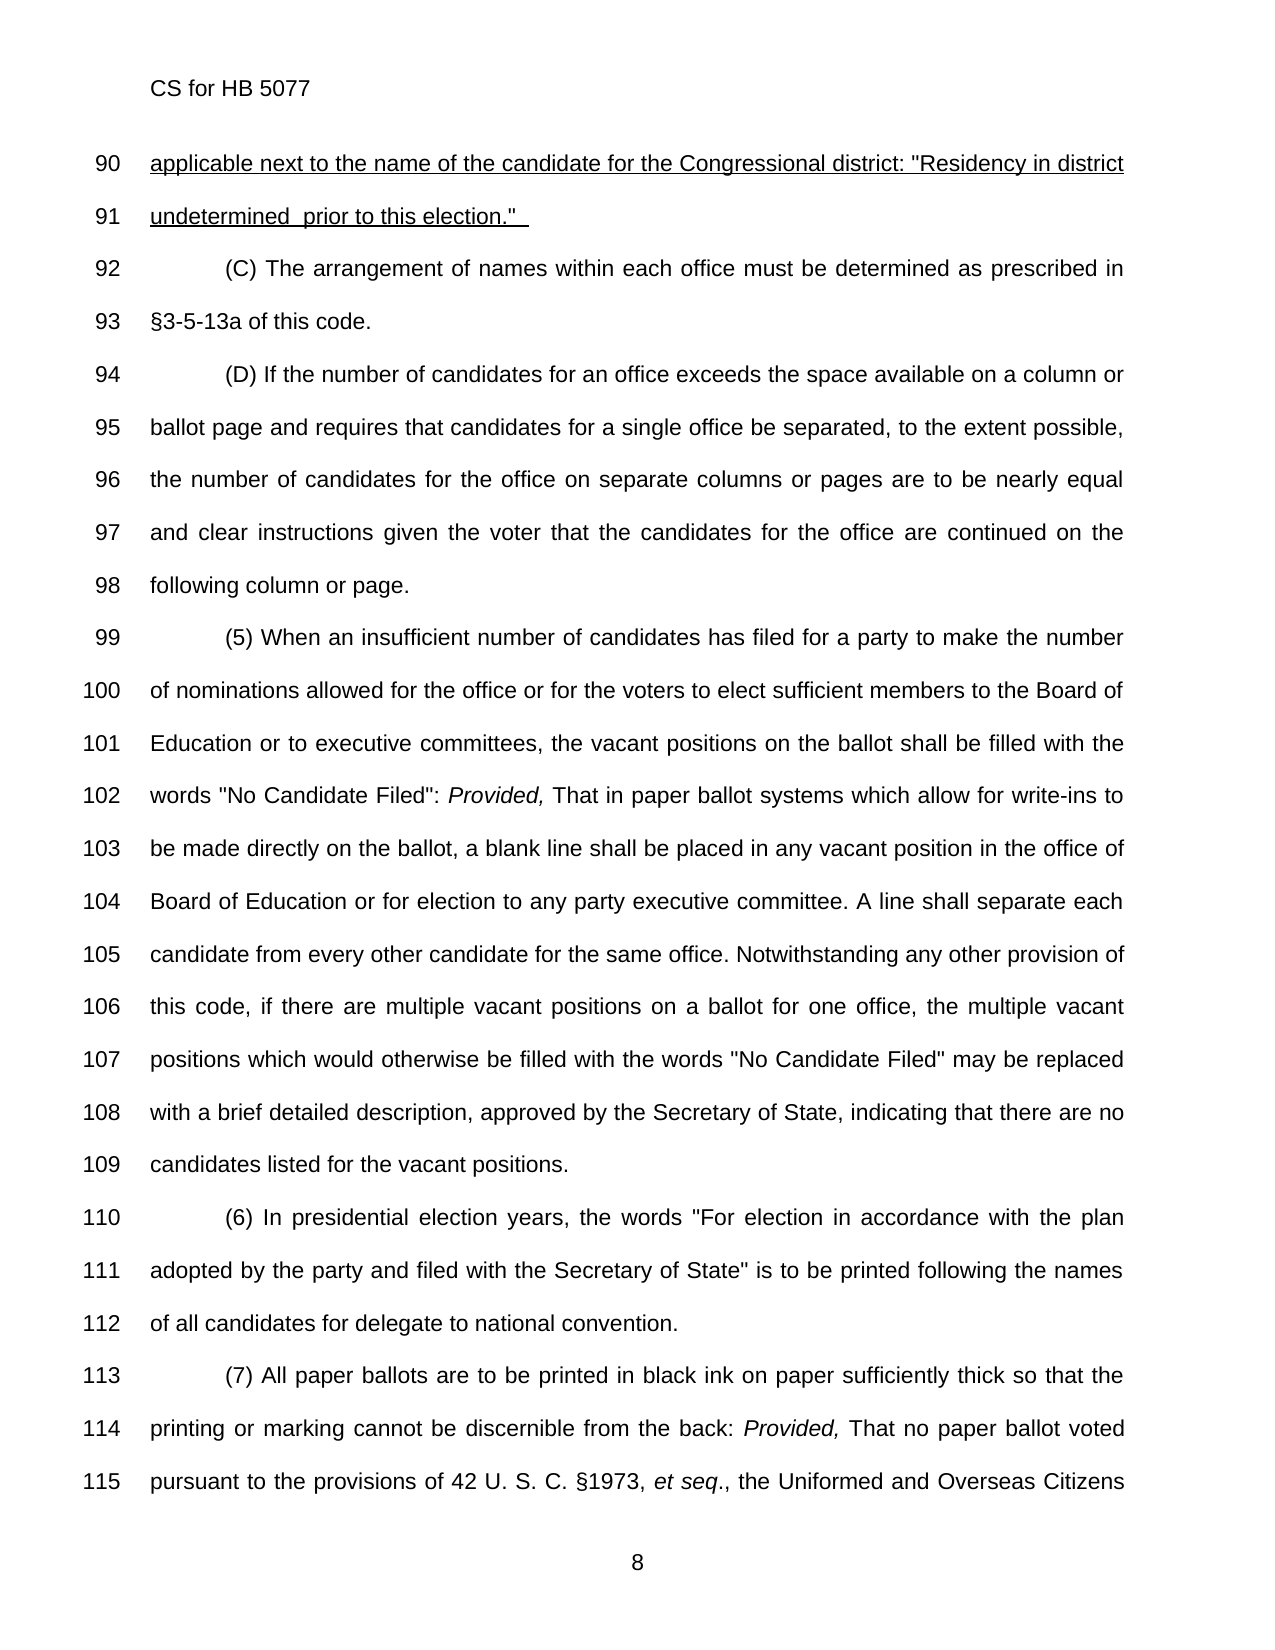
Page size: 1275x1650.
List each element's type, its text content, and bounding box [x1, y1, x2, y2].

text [150, 150, 1125, 229]
text (5) When an insufficient number of candidates has filed for a party to make the number of nominations allowed for the office or for the voters to elect sufficient members to the Board of Education or to executive committees, the vacant positions on the ballot shall be filled with the words "No Candidate Filed": Provided, That in paper ballot systems which allow for write-ins to be made directly on the ballot, a blank line shall be placed in any vacant position in the office of Board of Education or for election to any party executive committee. A line shall separate each candidate from every other candidate for the same office. Notwithstanding any other provision of this code, if there are multiple vacant positions on a ballot for one office, the multiple vacant positions which would otherwise be filled with the words "No Candidate Filed" may be replaced with a brief detailed description, approved by the Secretary of State, indicating that there are no candidates listed for the vacant positions. [150, 624, 1125, 1178]
text (6) In presidential election years, the words "For election in accordance with the plan adopted by the party and filed with the Secretary of State" is to be printed following the names of all candidates for delegate to national convention. [150, 1204, 1125, 1336]
text (C) The arrangement of names within each office must be determined as prescribed in §3-5-13a of this code. [150, 255, 1125, 334]
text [150, 1362, 1125, 1494]
text (D) If the number of candidates for an office exceeds the space available on a column or ballot page and requires that candidates for a single office be separated, to the extent possible, the number of candidates for the office on separate columns or pages are to be nearly equal and clear instructions given the voter that the candidates for the office are continued on the following column or page. [150, 361, 1125, 598]
